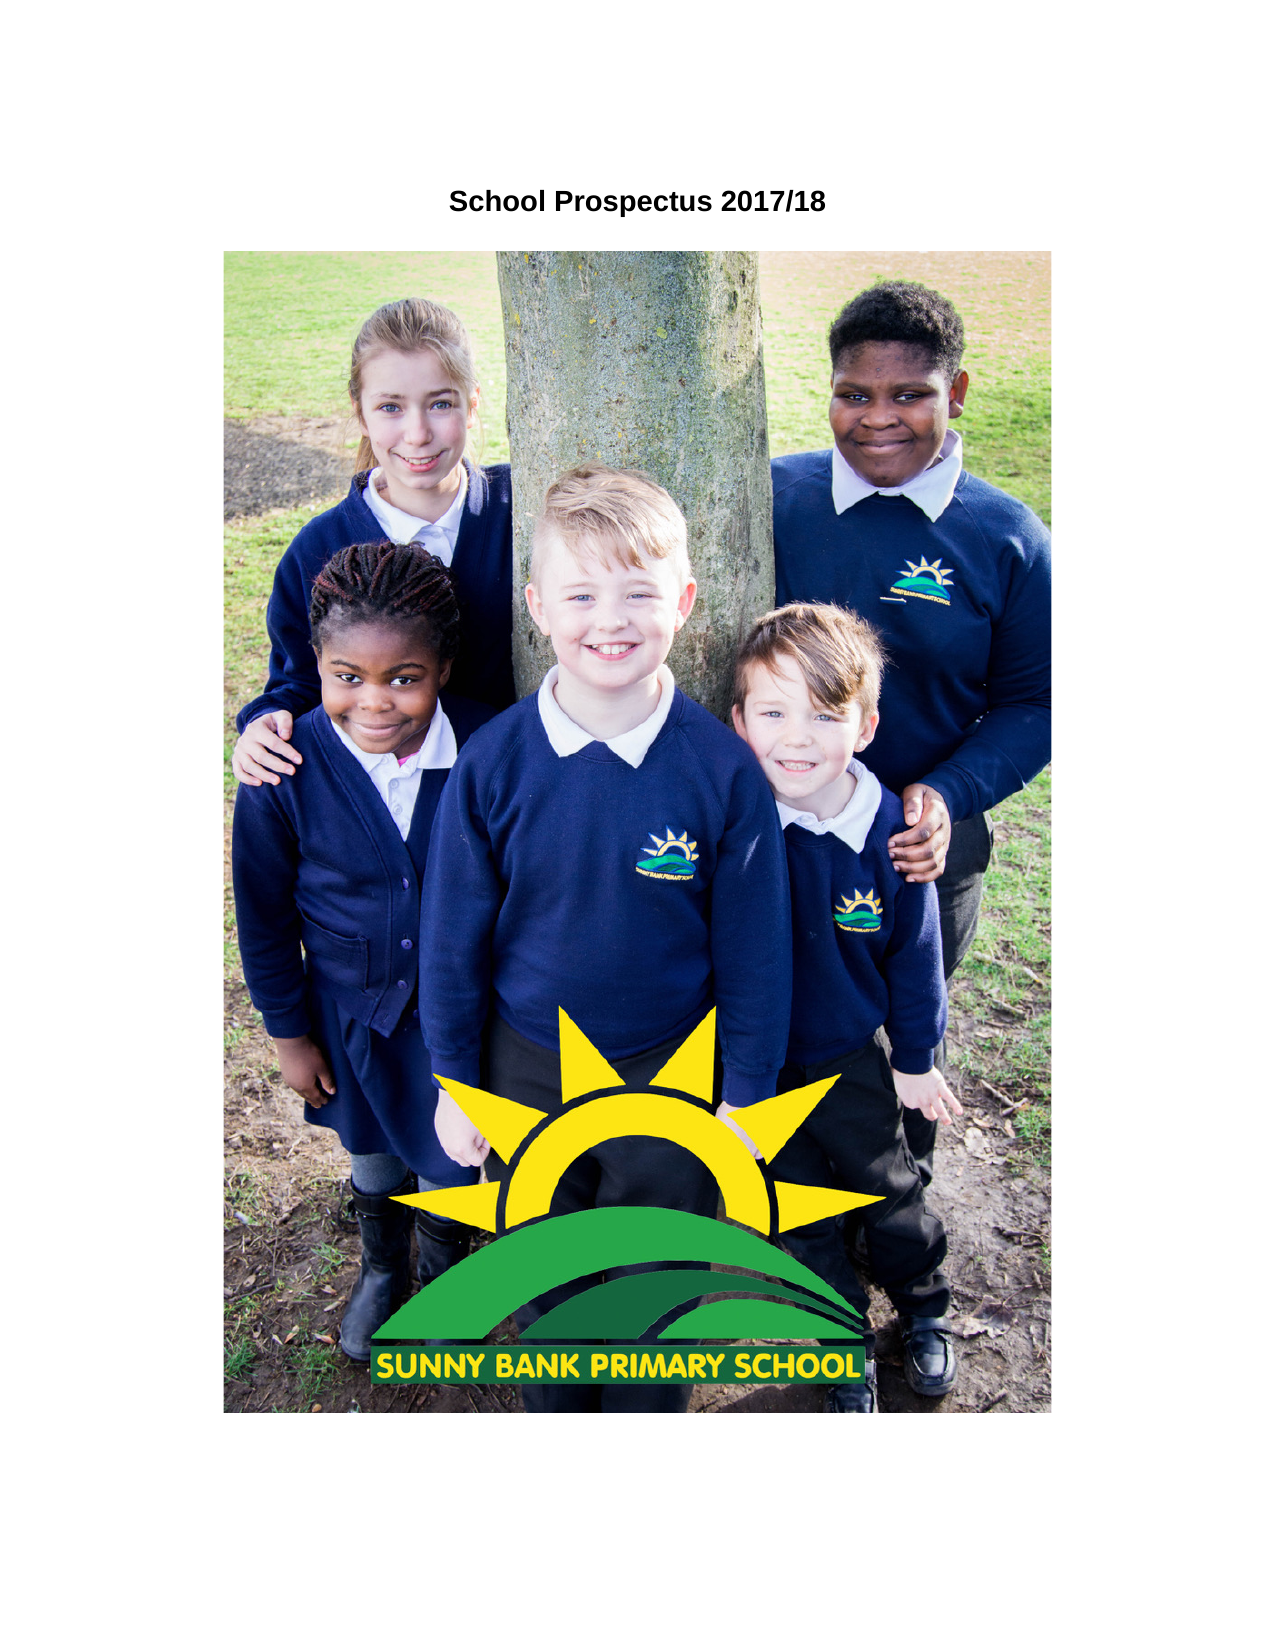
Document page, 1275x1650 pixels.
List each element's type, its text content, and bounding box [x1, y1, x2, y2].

picture [223, 251, 1052, 1413]
subtitle School Prospectus 2017/18 [150, 184, 1125, 218]
